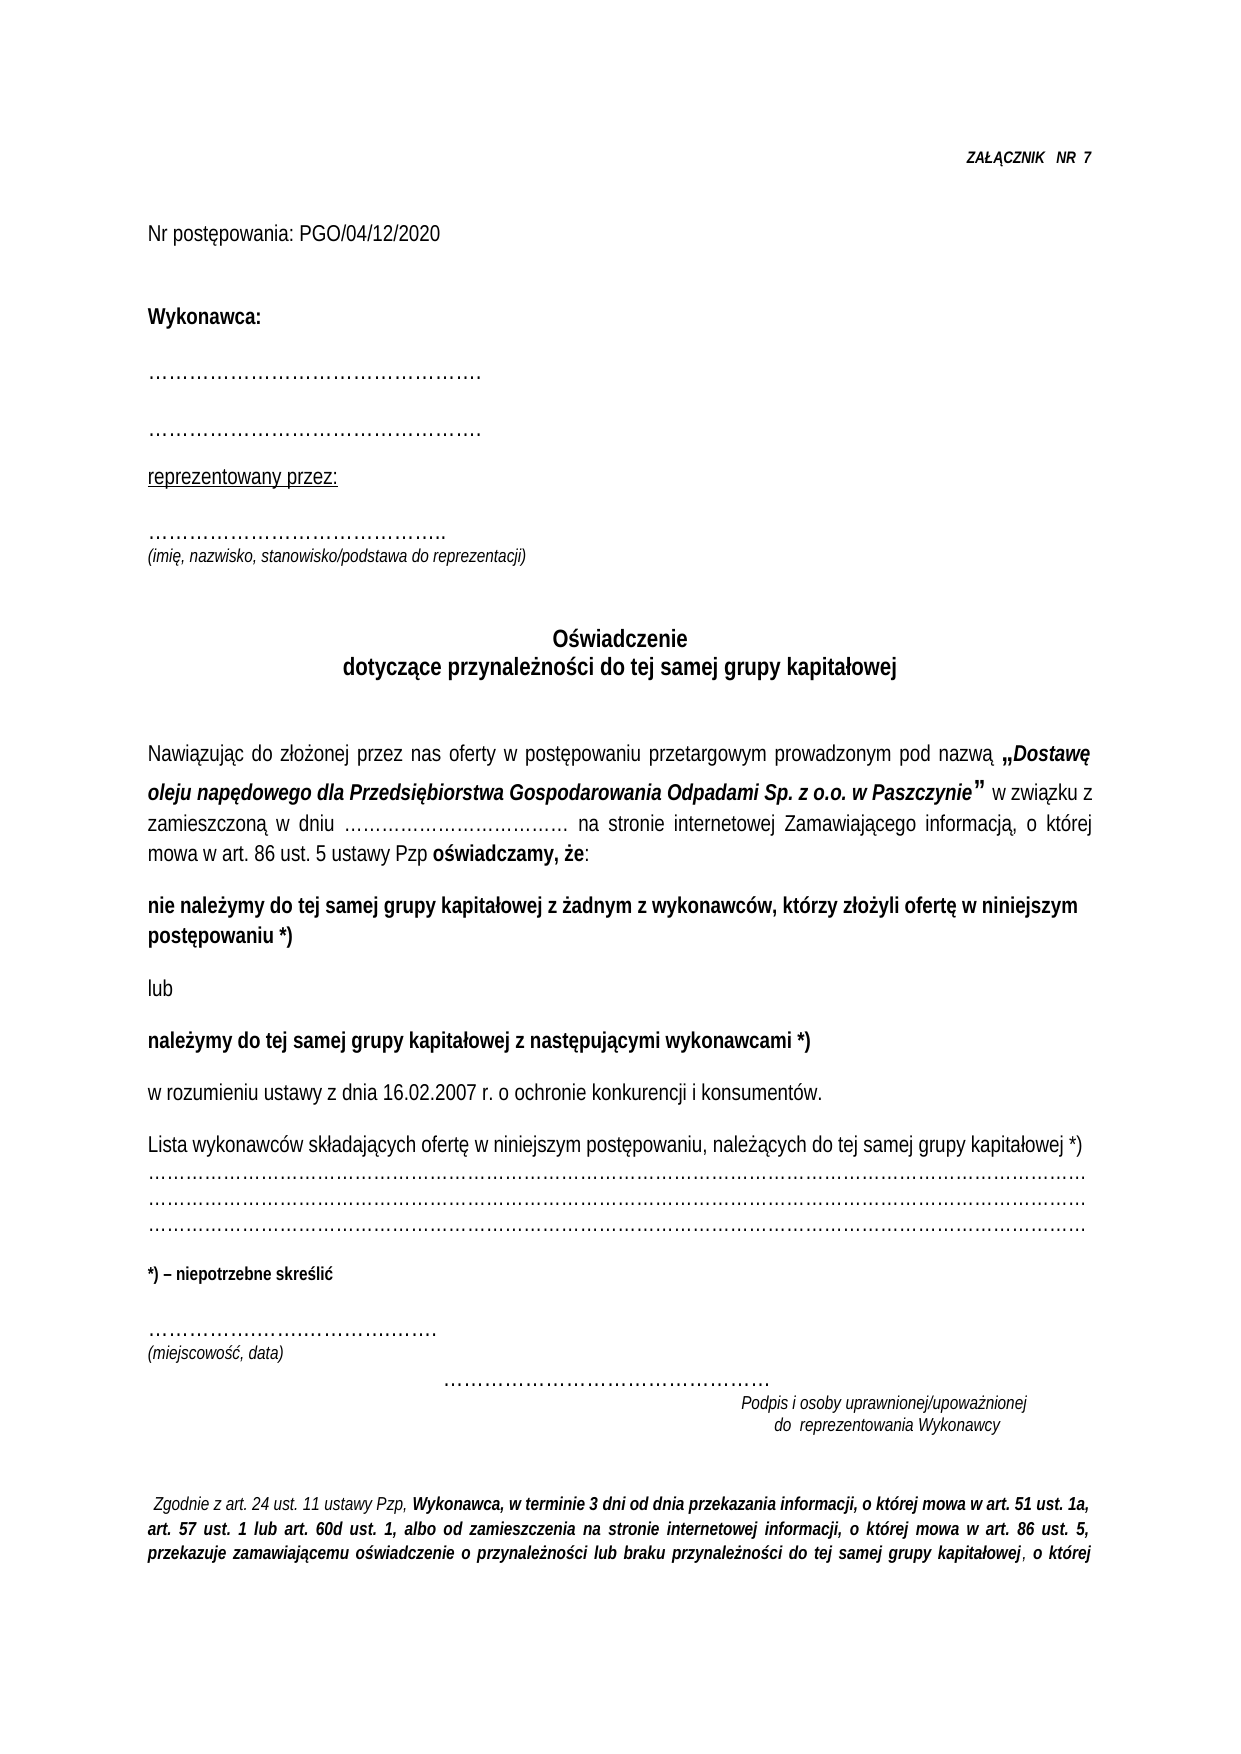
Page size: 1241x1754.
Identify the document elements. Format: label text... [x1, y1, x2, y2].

text Nr postępowania: PGO/04/12/2020 [148, 219, 1093, 246]
text (imię, nazwisko, stanowisko/podstawa do reprezentacji) [148, 545, 576, 566]
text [148, 1493, 1093, 1564]
text Oświadczenie [148, 624, 1093, 652]
text ……………………………………………………………………………………………………………………………………………………………………………………………………………………………………………………………………………………………………………………………………………………………………………………………………………… [148, 1158, 1093, 1237]
text reprezentowany przez: [148, 463, 1093, 490]
text …………………………………………. [148, 413, 679, 442]
text …………………………………………. [148, 356, 679, 384]
text Lista wykonawców składających ofertę w niniejszym postępowaniu, należących do tej samej grupy kapitałowej *) [148, 1131, 1093, 1158]
text nie należymy do tej samej grupy kapitałowej z żadnym z wykonawców, którzy złożyli ofertę w niniejszym postępowaniu *) [148, 892, 1093, 949]
text *) – niepotrzebne skreślić [148, 1263, 1093, 1284]
text należymy do tej samej grupy kapitałowej z następującymi wykonawcami *) [148, 1027, 1093, 1053]
text Nawiązując do złożonej przez nas oferty w postępowaniu przetargowym prowadzonym pod nazwą „Dostawę oleju napędowego dla Przedsiębiorstwa Gospodarowania Odpadami Sp. z o.o. w Paszczynie” w związku z zamieszczoną w dniu ……………………………… na stronie internetowej Zamawiającego informacją, o której mowa w art. 86 ust. 5 ustawy Pzp oświadczamy, że: [148, 734, 1093, 866]
text ZAŁĄCZNIK NR 7 [148, 148, 1093, 167]
text w rozumieniu ustawy z dnia 16.02.2007 r. o ochronie konkurencji i konsumentów. [148, 1079, 1093, 1105]
text Podpis i osoby uprawnionej/upoważnionej do reprezentowania Wykonawcy [679, 1392, 1093, 1435]
text …………….…….………….……. [148, 1313, 1093, 1342]
text Wykonawca: [148, 303, 1093, 329]
text (miejscowość, data) ………………………………………… [148, 1342, 1093, 1392]
text lub [148, 975, 1093, 1001]
text dotyczące przynależności do tej samej grupy kapitałowej [148, 652, 1093, 681]
text …………………………………….. [148, 516, 472, 545]
